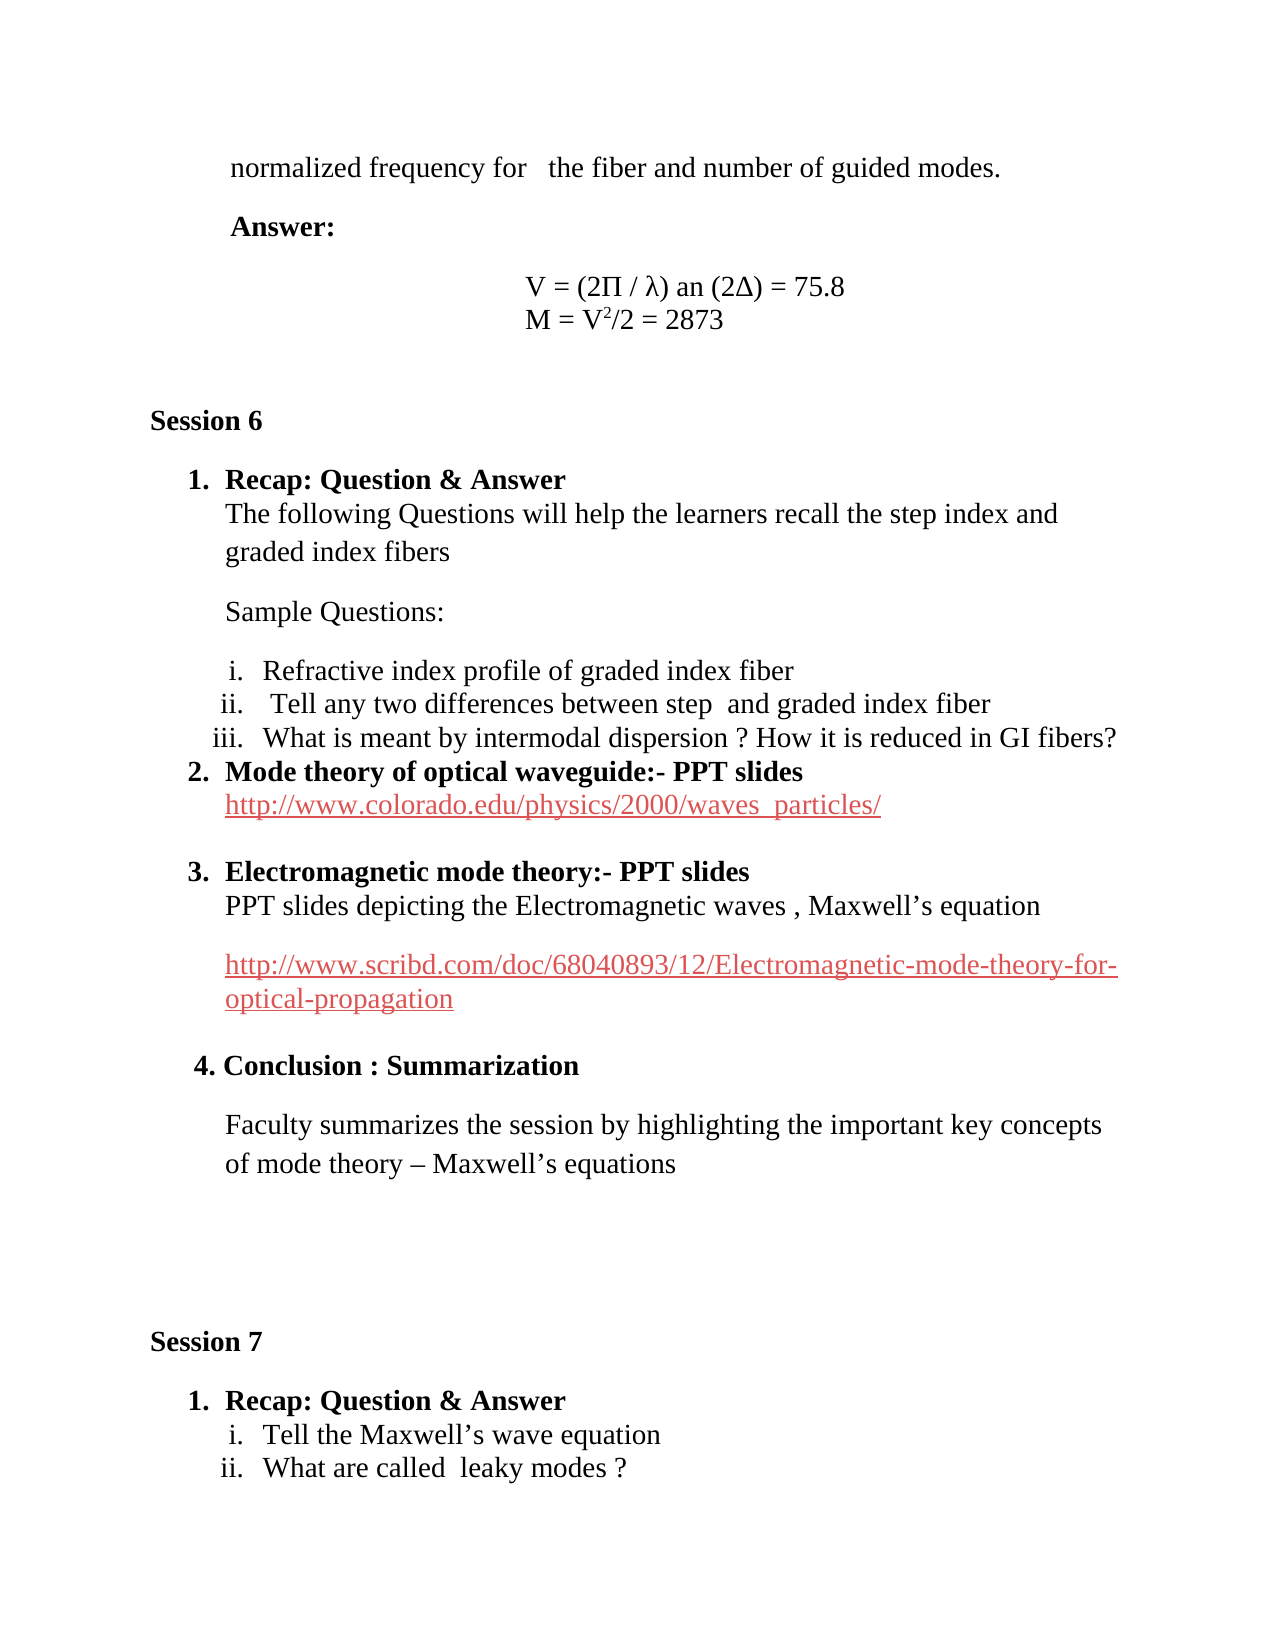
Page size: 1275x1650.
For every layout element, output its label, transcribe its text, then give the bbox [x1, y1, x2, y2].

list Refractive index profile of graded index fiber [244, 653, 1125, 687]
text Faculty summarizes the session by highlighting the important key concepts of mode theory – Maxwell’s equations [225, 1107, 1125, 1179]
list M = V2/2 = 2873 [225, 302, 1125, 336]
list What are called leaky modes ? [244, 1450, 1125, 1484]
list Tell any two differences between step and graded index fiber [244, 687, 1125, 720]
text Sample Questions: [225, 594, 1125, 627]
list What is meant by intermodal dispersion ? How it is reduced in GI fibers? [244, 720, 1125, 754]
list Electromagnetic mode theory:- PPT slides [187, 854, 1125, 888]
list http://www.colorado.edu/physics/2000/waves_particles/ [225, 787, 1125, 821]
list Recap: Question & Answer [187, 1383, 1125, 1417]
text normalized frequency for the fiber and number of guided modes. [150, 150, 1125, 183]
text Session 7 [150, 1324, 1125, 1357]
list Tell the Maxwell’s wave equation [244, 1417, 1125, 1450]
list V = (2П / λ) an (2∆) = 75.8 [225, 269, 1125, 302]
list http://www.scribd.com/doc/68040893/12/Electromagnetic-mode-theory-for-optical-propagation [225, 947, 1125, 1014]
list Recap: Question & Answer [187, 462, 1125, 496]
text The following Questions will help the learners recall the step index and graded index fibers [225, 496, 1125, 568]
text PPT slides depicting the Electromagnetic waves , Maxwell’s equation [225, 888, 1125, 921]
text Session 6 [150, 403, 1125, 436]
text Answer: [150, 209, 1125, 243]
list Mode theory of optical waveguide:- PPT slides [187, 754, 1125, 787]
text 4. Conclusion : Summarization [150, 1048, 1125, 1081]
